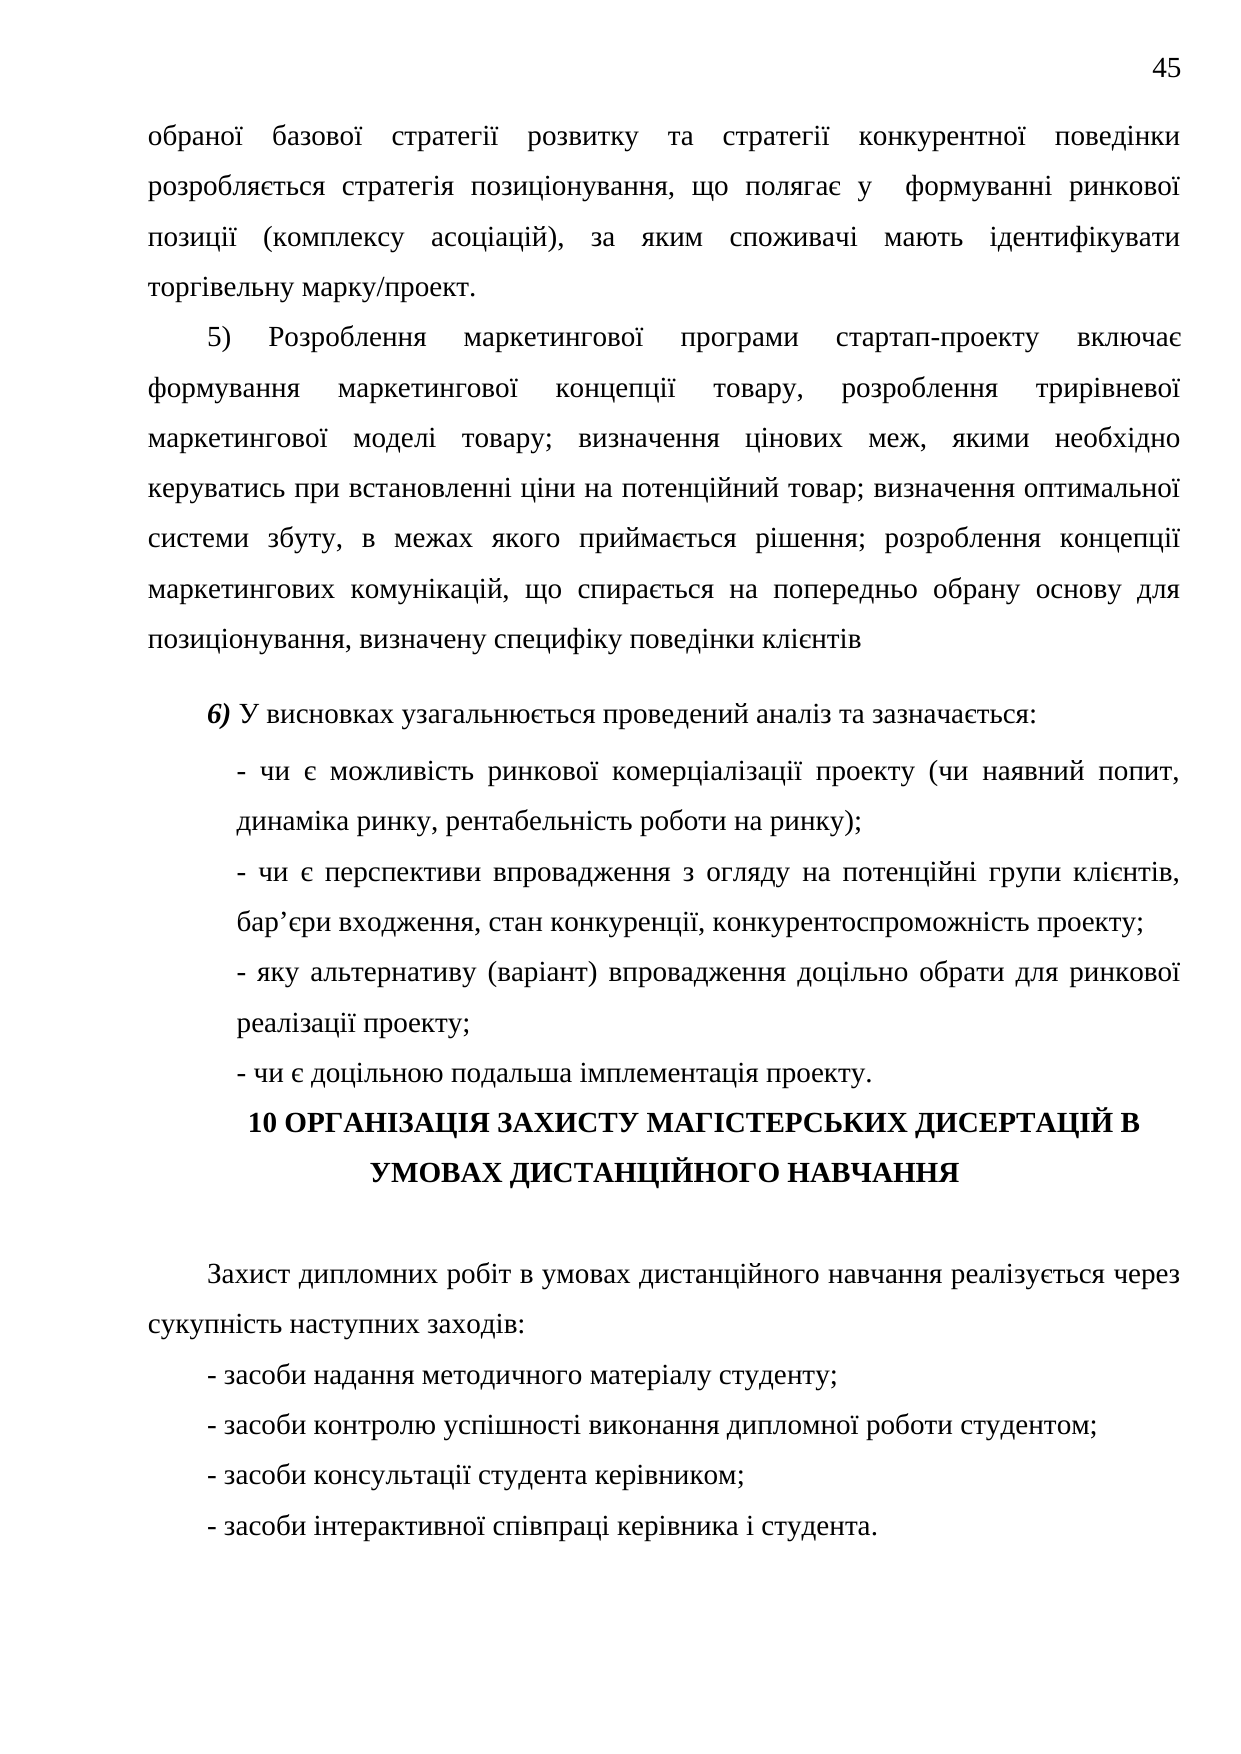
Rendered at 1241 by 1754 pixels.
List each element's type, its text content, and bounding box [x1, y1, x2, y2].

text - засоби надання методичного матеріалу студенту; [148, 1357, 1181, 1390]
text 5) Розроблення маркетингової програми стартап-проекту включає формування маркетингової концепції товару, розроблення трирівневої маркетингової моделі товару; визначення цінових меж, якими необхідно керуватись при встановленні ціни на потенційний товар; визначення оптимальної системи збуту, в межах якого приймається рішення; розроблення концепції маркетингових комунікацій, що спирається на попередньо обрану основу для позиціонування, визначену специфіку поведінки клієнтів [148, 319, 1181, 655]
text 10 ОРГАНІЗАЦІЯ ЗАХИСТУ МАГІСТЕРСЬКИХ ДИСЕРТАЦІЙ В УМОВАХ ДИСТАНЦІЙНОГО НАВЧАННЯ [148, 1105, 1181, 1189]
text - засоби інтерактивної співпраці керівника і студента. [148, 1508, 1181, 1541]
list - яку альтернативу (варіант) впровадження доцільно обрати для ринкової реалізації проекту; [236, 954, 1181, 1038]
list - чи є можливість ринкової комерціалізації проекту (чи наявний попит, динаміка ринку, рентабельність роботи на ринку); [236, 753, 1181, 837]
text Захист дипломних робіт в умовах дистанційного навчання реалізується через сукупність наступних заходів: [148, 1256, 1181, 1340]
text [148, 118, 1181, 303]
list - чи є доцільною подальша імплементація проекту. [236, 1055, 1181, 1088]
text - засоби контролю успішності виконання дипломної роботи студентом; [148, 1407, 1181, 1441]
list - чи є перспективи впровадження з огляду на потенційні групи клієнтів, бар’єри входження, стан конкуренції, конкурентоспроможність проекту; [236, 854, 1181, 938]
text - засоби консультації студента керівником; [148, 1457, 1181, 1491]
subtitle 6) У висновках узагальнюється проведений аналіз та зазначається: [148, 697, 1181, 730]
